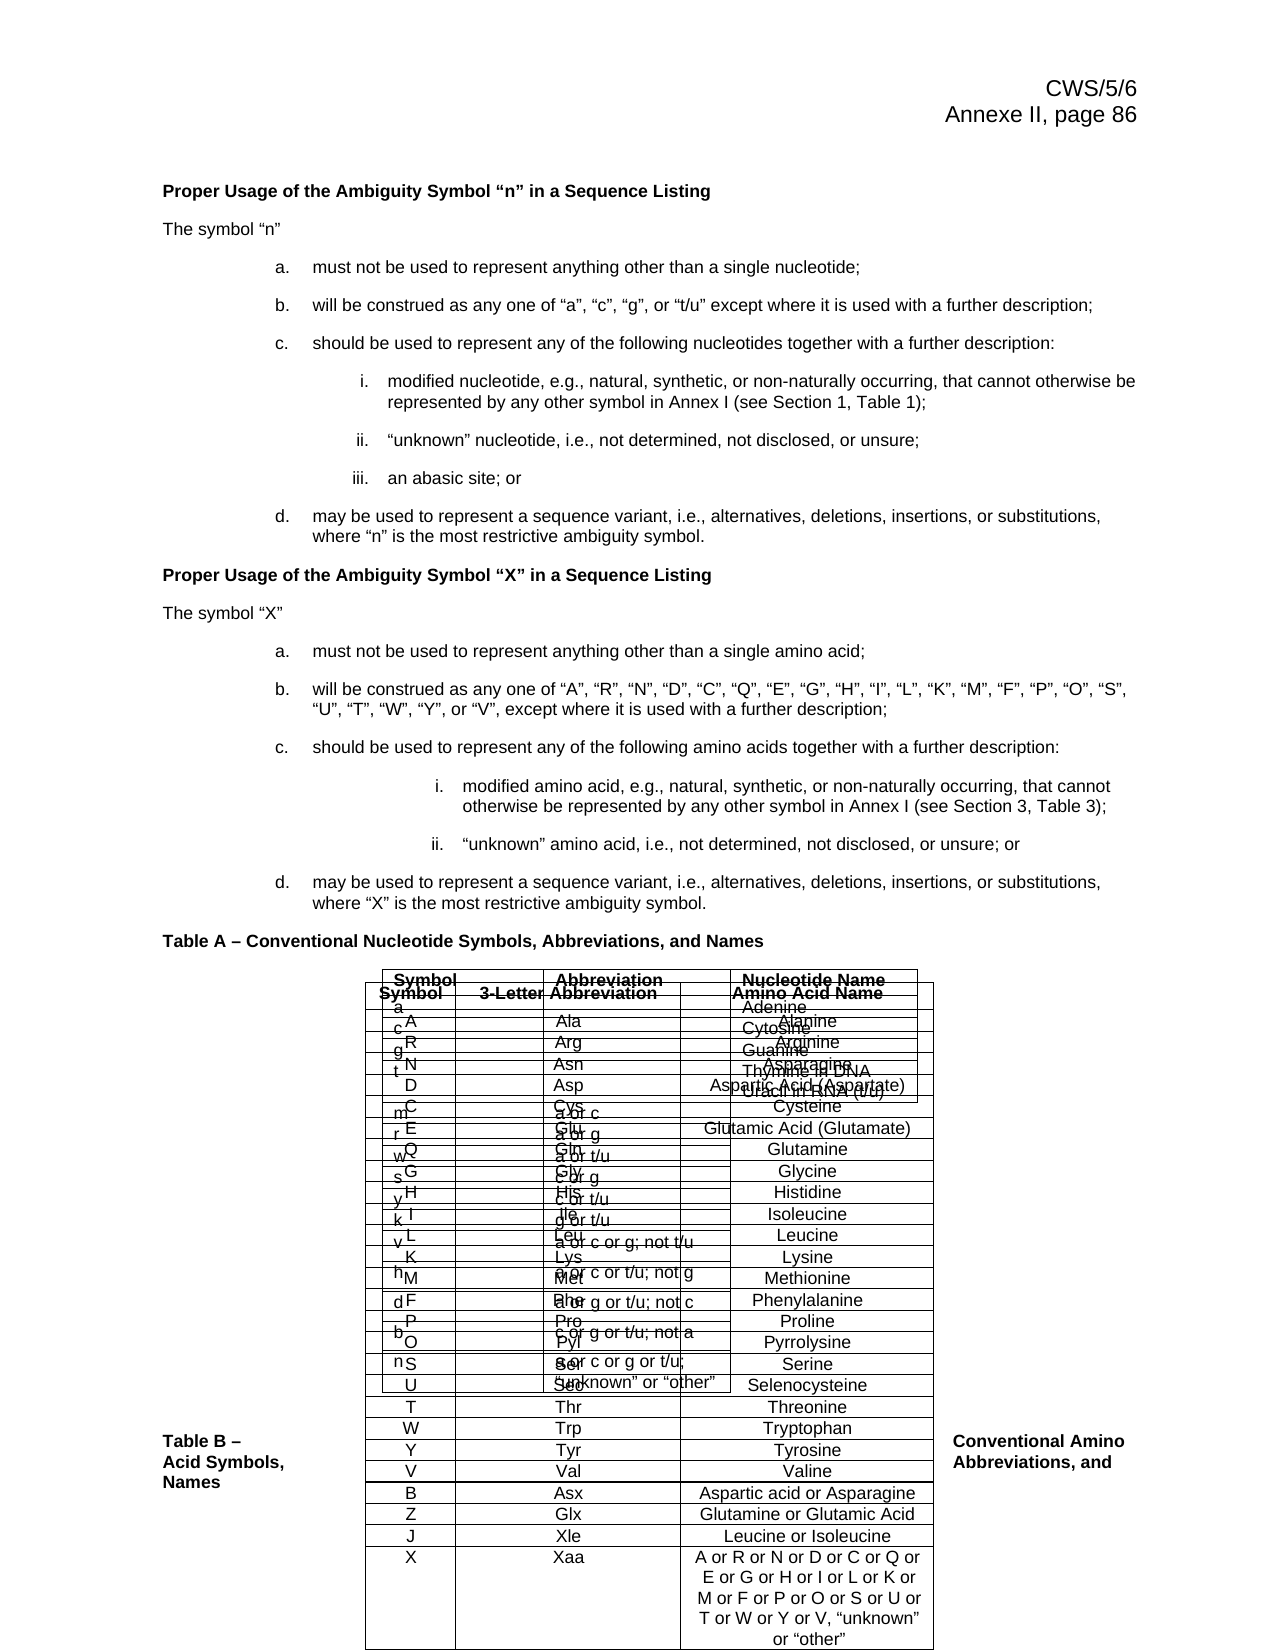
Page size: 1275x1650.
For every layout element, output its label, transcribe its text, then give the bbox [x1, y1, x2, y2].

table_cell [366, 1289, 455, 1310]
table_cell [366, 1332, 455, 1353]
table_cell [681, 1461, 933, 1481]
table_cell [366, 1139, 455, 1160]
text The symbol “n” [162, 218, 1137, 239]
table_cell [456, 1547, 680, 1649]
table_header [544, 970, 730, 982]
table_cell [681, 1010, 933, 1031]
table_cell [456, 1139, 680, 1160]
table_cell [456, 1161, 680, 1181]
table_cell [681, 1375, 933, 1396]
list must not be used to represent anything other than a single amino acid; [275, 641, 1137, 661]
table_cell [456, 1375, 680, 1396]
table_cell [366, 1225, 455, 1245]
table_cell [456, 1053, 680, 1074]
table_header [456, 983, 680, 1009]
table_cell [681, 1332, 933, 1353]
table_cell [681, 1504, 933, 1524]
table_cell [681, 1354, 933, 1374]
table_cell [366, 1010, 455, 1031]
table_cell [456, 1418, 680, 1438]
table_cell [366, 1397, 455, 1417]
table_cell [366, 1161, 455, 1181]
text Proper Usage of the Ambiguity Symbol “X” in a Sequence Listing [162, 564, 1137, 585]
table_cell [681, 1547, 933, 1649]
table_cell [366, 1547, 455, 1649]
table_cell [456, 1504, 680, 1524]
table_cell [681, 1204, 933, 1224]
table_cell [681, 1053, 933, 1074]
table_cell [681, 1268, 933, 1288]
list may be used to represent a sequence variant, i.e., alternatives, deletions, insertions, or substitutions, where “X” is the most restrictive ambiguity symbol. [275, 872, 1137, 913]
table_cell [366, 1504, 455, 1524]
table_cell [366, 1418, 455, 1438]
list should be used to represent any of the following amino acids together with a further description: [275, 737, 1137, 758]
list an abasic site; or [369, 468, 1137, 488]
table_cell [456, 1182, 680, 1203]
text Table A – Conventional Nucleotide Symbols, Abbreviations, and Names [162, 931, 1137, 951]
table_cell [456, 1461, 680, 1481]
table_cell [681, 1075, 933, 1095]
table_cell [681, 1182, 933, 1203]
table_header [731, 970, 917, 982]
list should be used to represent any of the following nucleotides together with a further description: [275, 333, 1137, 353]
text The symbol “X” [162, 602, 1137, 623]
list will be construed as any one of “A”, “R”, “N”, “D”, “C”, “Q”, “E”, “G”, “H”, “I”, “L”, “K”, “M”, “F”, “P”, “O”, “S”, “U”, “T”, “W”, “Y”, or “V”, except where it is used with a further description; [275, 679, 1137, 719]
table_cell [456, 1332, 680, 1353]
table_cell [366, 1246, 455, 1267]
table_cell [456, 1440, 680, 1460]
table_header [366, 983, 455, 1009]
list “unknown” nucleotide, i.e., not determined, not disclosed, or unsure; [369, 429, 1137, 450]
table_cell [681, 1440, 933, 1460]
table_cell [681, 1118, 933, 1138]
list will be construed as any one of “a”, “c”, “g”, or “t/u” except where it is used with a further description; [275, 295, 1137, 315]
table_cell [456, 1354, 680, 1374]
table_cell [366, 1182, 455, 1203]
list must not be used to represent anything other than a single nucleotide; [275, 257, 1137, 277]
list modified amino acid, e.g., natural, synthetic, or non-naturally occurring, that cannot otherwise be represented by any other symbol in Annex I (see Section 3, Table 3); [444, 775, 1137, 816]
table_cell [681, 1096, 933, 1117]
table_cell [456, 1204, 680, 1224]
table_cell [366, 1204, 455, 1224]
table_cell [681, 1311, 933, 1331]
list “unknown” amino acid, i.e., not determined, not disclosed, or unsure; or [444, 834, 1137, 854]
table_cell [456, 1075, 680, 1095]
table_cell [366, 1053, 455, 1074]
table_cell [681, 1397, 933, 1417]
list modified nucleotide, e.g., natural, synthetic, or non-naturally occurring, that cannot otherwise be represented by any other symbol in Annex I (see Section 1, Table 1); [369, 371, 1137, 412]
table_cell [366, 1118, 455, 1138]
text Table B – Conventional Amino Acid Symbols, Abbreviations, and Names [162, 1431, 365, 1492]
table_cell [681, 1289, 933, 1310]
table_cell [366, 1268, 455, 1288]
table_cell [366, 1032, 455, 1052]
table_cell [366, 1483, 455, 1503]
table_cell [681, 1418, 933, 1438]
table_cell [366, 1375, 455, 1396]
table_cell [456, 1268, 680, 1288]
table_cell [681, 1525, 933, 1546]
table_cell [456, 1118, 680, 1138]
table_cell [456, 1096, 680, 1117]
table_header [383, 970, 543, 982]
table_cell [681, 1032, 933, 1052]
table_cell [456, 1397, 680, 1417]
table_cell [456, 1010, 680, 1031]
text Proper Usage of the Ambiguity Symbol “n” in a Sequence Listing [162, 180, 1137, 201]
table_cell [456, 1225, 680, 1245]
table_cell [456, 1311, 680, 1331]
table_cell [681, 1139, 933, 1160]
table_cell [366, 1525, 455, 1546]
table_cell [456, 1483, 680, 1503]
list may be used to represent a sequence variant, i.e., alternatives, deletions, insertions, or substitutions, where “n” is the most restrictive ambiguity symbol. [275, 506, 1137, 547]
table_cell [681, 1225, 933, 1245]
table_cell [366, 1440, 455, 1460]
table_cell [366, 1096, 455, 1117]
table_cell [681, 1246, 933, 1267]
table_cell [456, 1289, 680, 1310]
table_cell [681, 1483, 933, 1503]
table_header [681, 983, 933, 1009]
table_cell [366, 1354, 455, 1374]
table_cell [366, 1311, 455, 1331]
text Table B – Conventional Amino Acid Symbols, Abbreviations, and Names [934, 1431, 1137, 1492]
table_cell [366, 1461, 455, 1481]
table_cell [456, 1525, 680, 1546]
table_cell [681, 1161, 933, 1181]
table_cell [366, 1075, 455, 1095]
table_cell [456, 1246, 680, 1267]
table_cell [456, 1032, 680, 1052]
